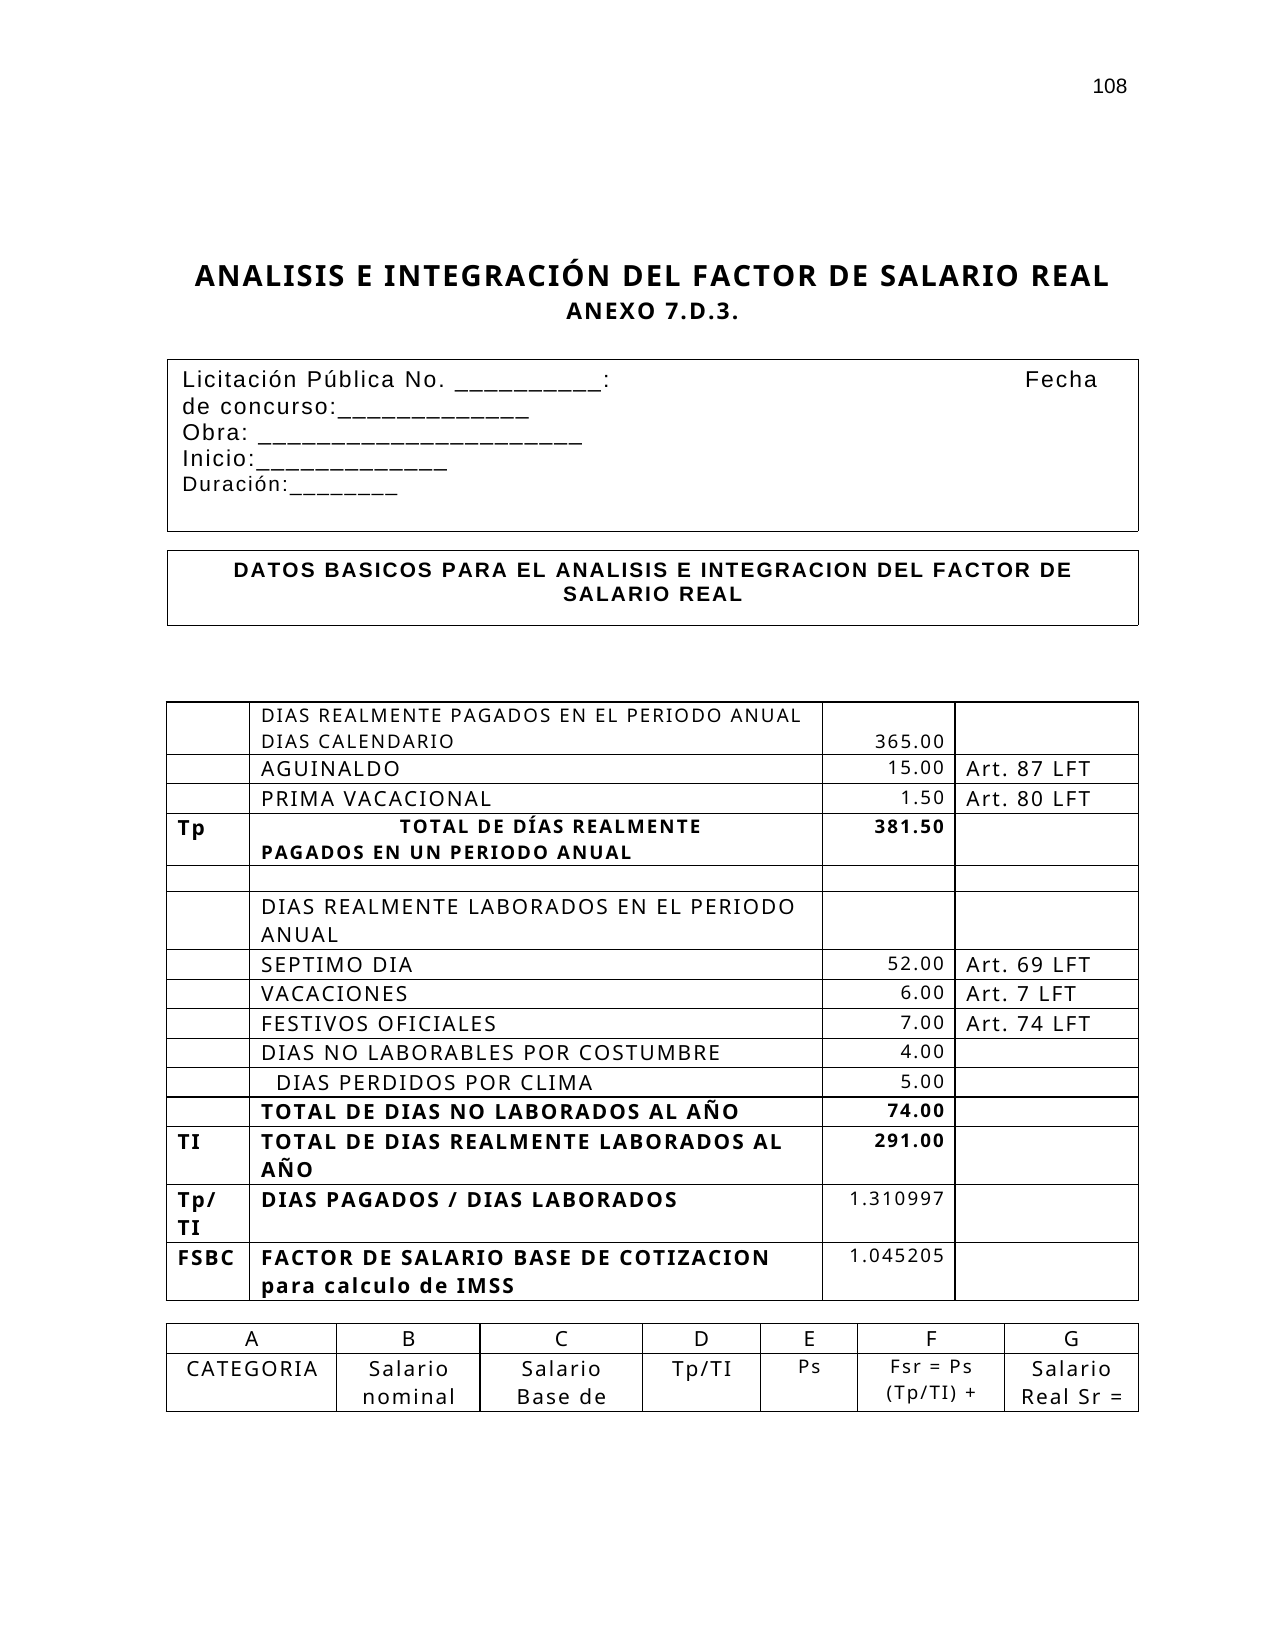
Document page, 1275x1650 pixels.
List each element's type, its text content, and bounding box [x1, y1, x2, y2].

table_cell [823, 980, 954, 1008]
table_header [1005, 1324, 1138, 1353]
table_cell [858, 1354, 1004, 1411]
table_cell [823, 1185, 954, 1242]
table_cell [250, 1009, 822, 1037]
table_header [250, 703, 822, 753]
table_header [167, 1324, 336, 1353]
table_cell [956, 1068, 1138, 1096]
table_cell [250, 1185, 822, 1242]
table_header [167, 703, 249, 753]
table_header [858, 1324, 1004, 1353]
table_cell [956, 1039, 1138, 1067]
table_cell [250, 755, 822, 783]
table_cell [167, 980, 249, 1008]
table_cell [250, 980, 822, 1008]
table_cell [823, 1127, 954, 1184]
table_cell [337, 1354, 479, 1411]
text ANALISIS E INTEGRACIÓN DEL FACTOR DE SALARIO REAL [177, 256, 1127, 295]
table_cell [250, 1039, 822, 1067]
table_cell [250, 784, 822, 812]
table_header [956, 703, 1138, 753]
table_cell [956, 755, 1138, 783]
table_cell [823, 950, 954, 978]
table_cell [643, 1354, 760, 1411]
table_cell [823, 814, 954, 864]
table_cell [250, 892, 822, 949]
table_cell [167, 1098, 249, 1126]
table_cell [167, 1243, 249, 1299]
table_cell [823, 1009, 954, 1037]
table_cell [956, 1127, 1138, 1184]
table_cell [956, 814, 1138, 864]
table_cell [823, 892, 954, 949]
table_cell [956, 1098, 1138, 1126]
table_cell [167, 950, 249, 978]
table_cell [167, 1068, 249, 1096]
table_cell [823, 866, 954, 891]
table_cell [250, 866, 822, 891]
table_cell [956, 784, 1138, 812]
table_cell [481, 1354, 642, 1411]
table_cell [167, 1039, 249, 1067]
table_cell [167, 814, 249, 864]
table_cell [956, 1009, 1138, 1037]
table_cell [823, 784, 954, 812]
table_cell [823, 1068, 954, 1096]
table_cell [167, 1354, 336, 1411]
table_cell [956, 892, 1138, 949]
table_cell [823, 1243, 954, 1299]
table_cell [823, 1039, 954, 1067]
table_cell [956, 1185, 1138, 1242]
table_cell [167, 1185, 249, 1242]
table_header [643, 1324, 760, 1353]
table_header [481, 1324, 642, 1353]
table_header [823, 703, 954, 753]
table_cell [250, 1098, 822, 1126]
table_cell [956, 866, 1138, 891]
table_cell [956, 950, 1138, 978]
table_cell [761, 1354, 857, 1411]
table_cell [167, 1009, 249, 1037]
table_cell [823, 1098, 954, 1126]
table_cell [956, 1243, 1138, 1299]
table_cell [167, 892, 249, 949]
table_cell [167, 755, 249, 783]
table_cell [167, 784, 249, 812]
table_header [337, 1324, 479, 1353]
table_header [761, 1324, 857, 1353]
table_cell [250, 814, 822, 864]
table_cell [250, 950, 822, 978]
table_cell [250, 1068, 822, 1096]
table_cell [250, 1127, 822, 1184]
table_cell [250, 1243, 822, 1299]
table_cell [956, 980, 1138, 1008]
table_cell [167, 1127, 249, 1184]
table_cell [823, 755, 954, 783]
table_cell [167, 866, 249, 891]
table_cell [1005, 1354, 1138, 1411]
text ANEXO 7.D.3. [177, 295, 1127, 326]
